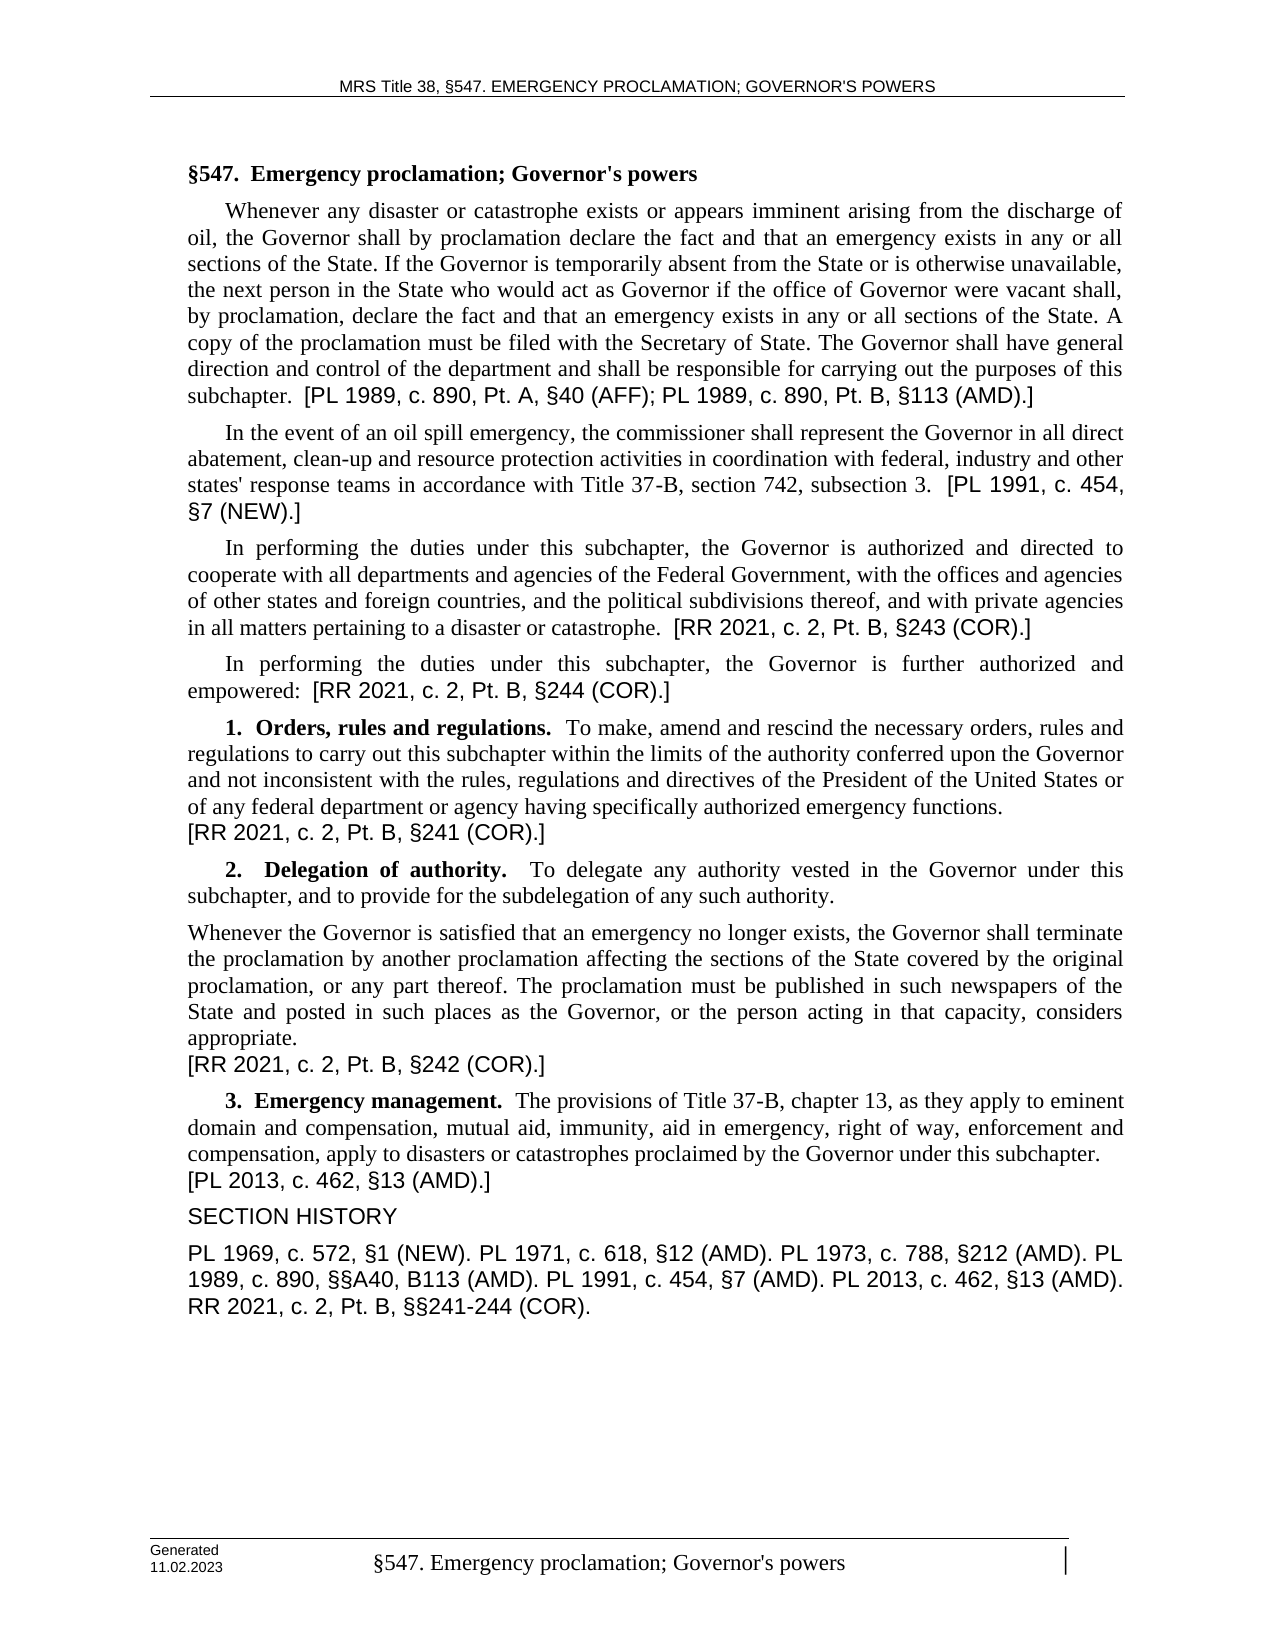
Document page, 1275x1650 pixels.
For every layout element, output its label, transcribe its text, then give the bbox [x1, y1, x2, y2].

text In the event of an oil spill emergency, the commissioner shall represent the Governor in all direct abatement, clean-up and resource protection activities in coordination with federal, industry and other states' response teams in accordance with Title 37‑B, section 742, subsection 3. [PL 1991, c. 454, §7 (NEW).] [187, 418, 1125, 524]
text §547. Emergency proclamation; Governor's powers [187, 160, 1125, 187]
text In performing the duties under this subchapter, the Governor is authorized and directed to cooperate with all departments and agencies of the Federal Government, with the offices and agencies of other states and foreign countries, and the political subdivisions thereof, and with private agencies in all matters pertaining to a disaster or catastrophe. [RR 2021, c. 2, Pt. B, §243 (COR).] [187, 534, 1125, 640]
text SECTION HISTORY [187, 1203, 1125, 1230]
text [RR 2021, c. 2, Pt. B, §242 (COR).] [187, 1051, 1125, 1077]
text In performing the duties under this subchapter, the Governor is further authorized and empowered: [RR 2021, c. 2, Pt. B, §244 (COR).] [187, 650, 1125, 703]
text PL 1969, c. 572, §1 (NEW). PL 1971, c. 618, §12 (AMD). PL 1973, c. 788, §212 (AMD). PL 1989, c. 890, §§A40, B113 (AMD). PL 1991, c. 454, §7 (AMD). PL 2013, c. 462, §13 (AMD). RR 2021, c. 2, Pt. B, §§241-244 (COR). [187, 1240, 1125, 1319]
text Whenever any disaster or catastrophe exists or appears imminent arising from the discharge of oil, the Governor shall by proclamation declare the fact and that an emergency exists in any or all sections of the State. If the Governor is temporarily absent from the State or is otherwise unavailable, the next person in the State who would act as Governor if the office of Governor were vacant shall, by proclamation, declare the fact and that an emergency exists in any or all sections of the State. A copy of the proclamation must be filed with the Secretary of State. The Governor shall have general direction and control of the department and shall be responsible for carrying out the purposes of this subchapter. [PL 1989, c. 890, Pt. A, §40 (AFF); PL 1989, c. 890, Pt. B, §113 (AMD).] [187, 197, 1125, 408]
text Whenever the Governor is satisfied that an emergency no longer exists, the Governor shall terminate the proclamation by another proclamation affecting the sections of the State covered by the original proclamation, or any part thereof. The proclamation must be published in such newspapers of the State and posted in such places as the Governor, or the person acting in that capacity, considers appropriate. [187, 919, 1125, 1051]
text [PL 2013, c. 462, §13 (AMD).] [187, 1167, 1125, 1193]
text 1. Orders, rules and regulations. To make, amend and rescind the necessary orders, rules and regulations to carry out this subchapter within the limits of the authority conferred upon the Governor and not inconsistent with the rules, regulations and directives of the President of the United States or of any federal department or agency having specifically authorized emergency functions. [187, 714, 1125, 819]
text 3. Emergency management. The provisions of Title 37‑B, chapter 13, as they apply to eminent domain and compensation, mutual aid, immunity, aid in emergency, right of way, enforcement and compensation, apply to disasters or catastrophes proclaimed by the Governor under this subchapter. [187, 1087, 1125, 1167]
text 2. Delegation of authority. To delegate any authority vested in the Governor under this subchapter, and to provide for the subdelegation of any such authority. [187, 856, 1125, 908]
text [RR 2021, c. 2, Pt. B, §241 (COR).] [187, 819, 1125, 845]
